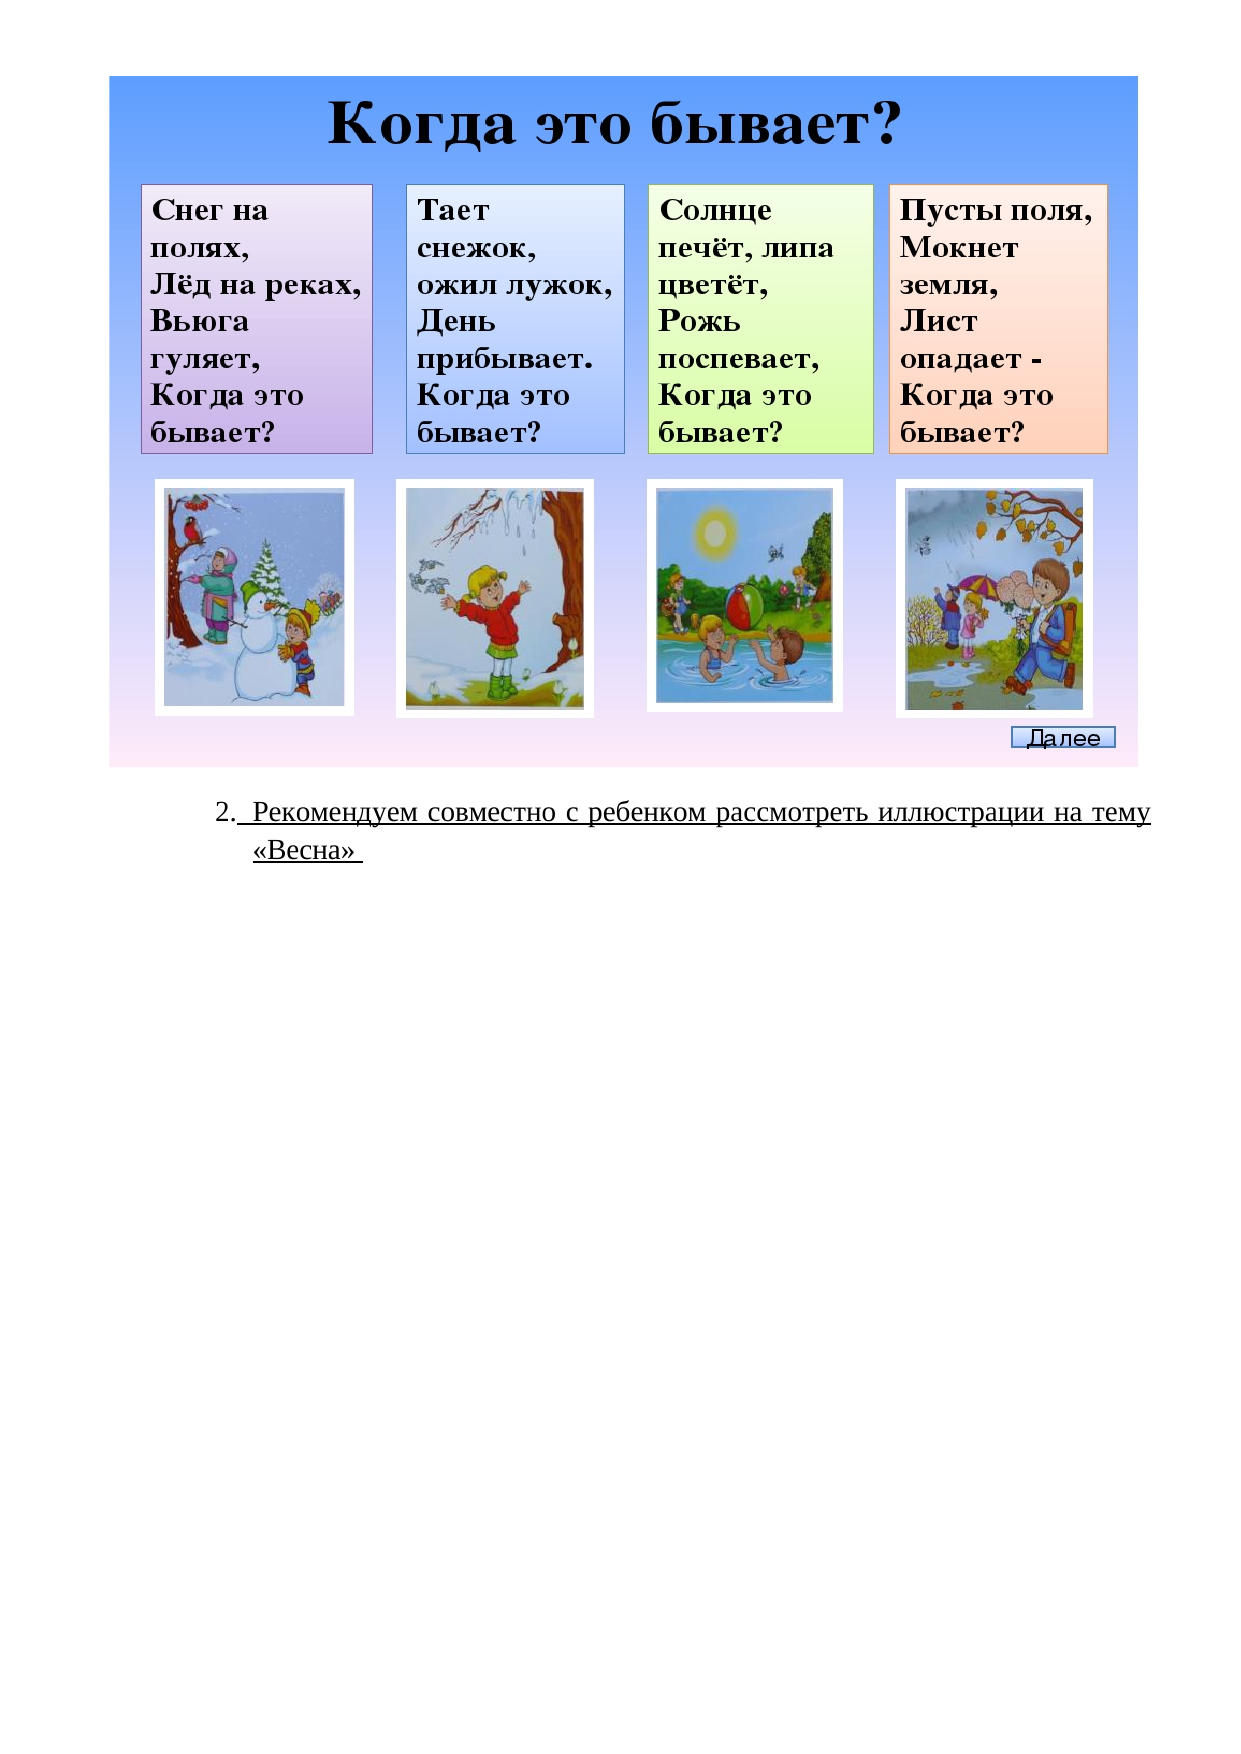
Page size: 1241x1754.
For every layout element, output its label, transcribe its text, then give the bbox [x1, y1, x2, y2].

picture [109, 76, 1139, 767]
